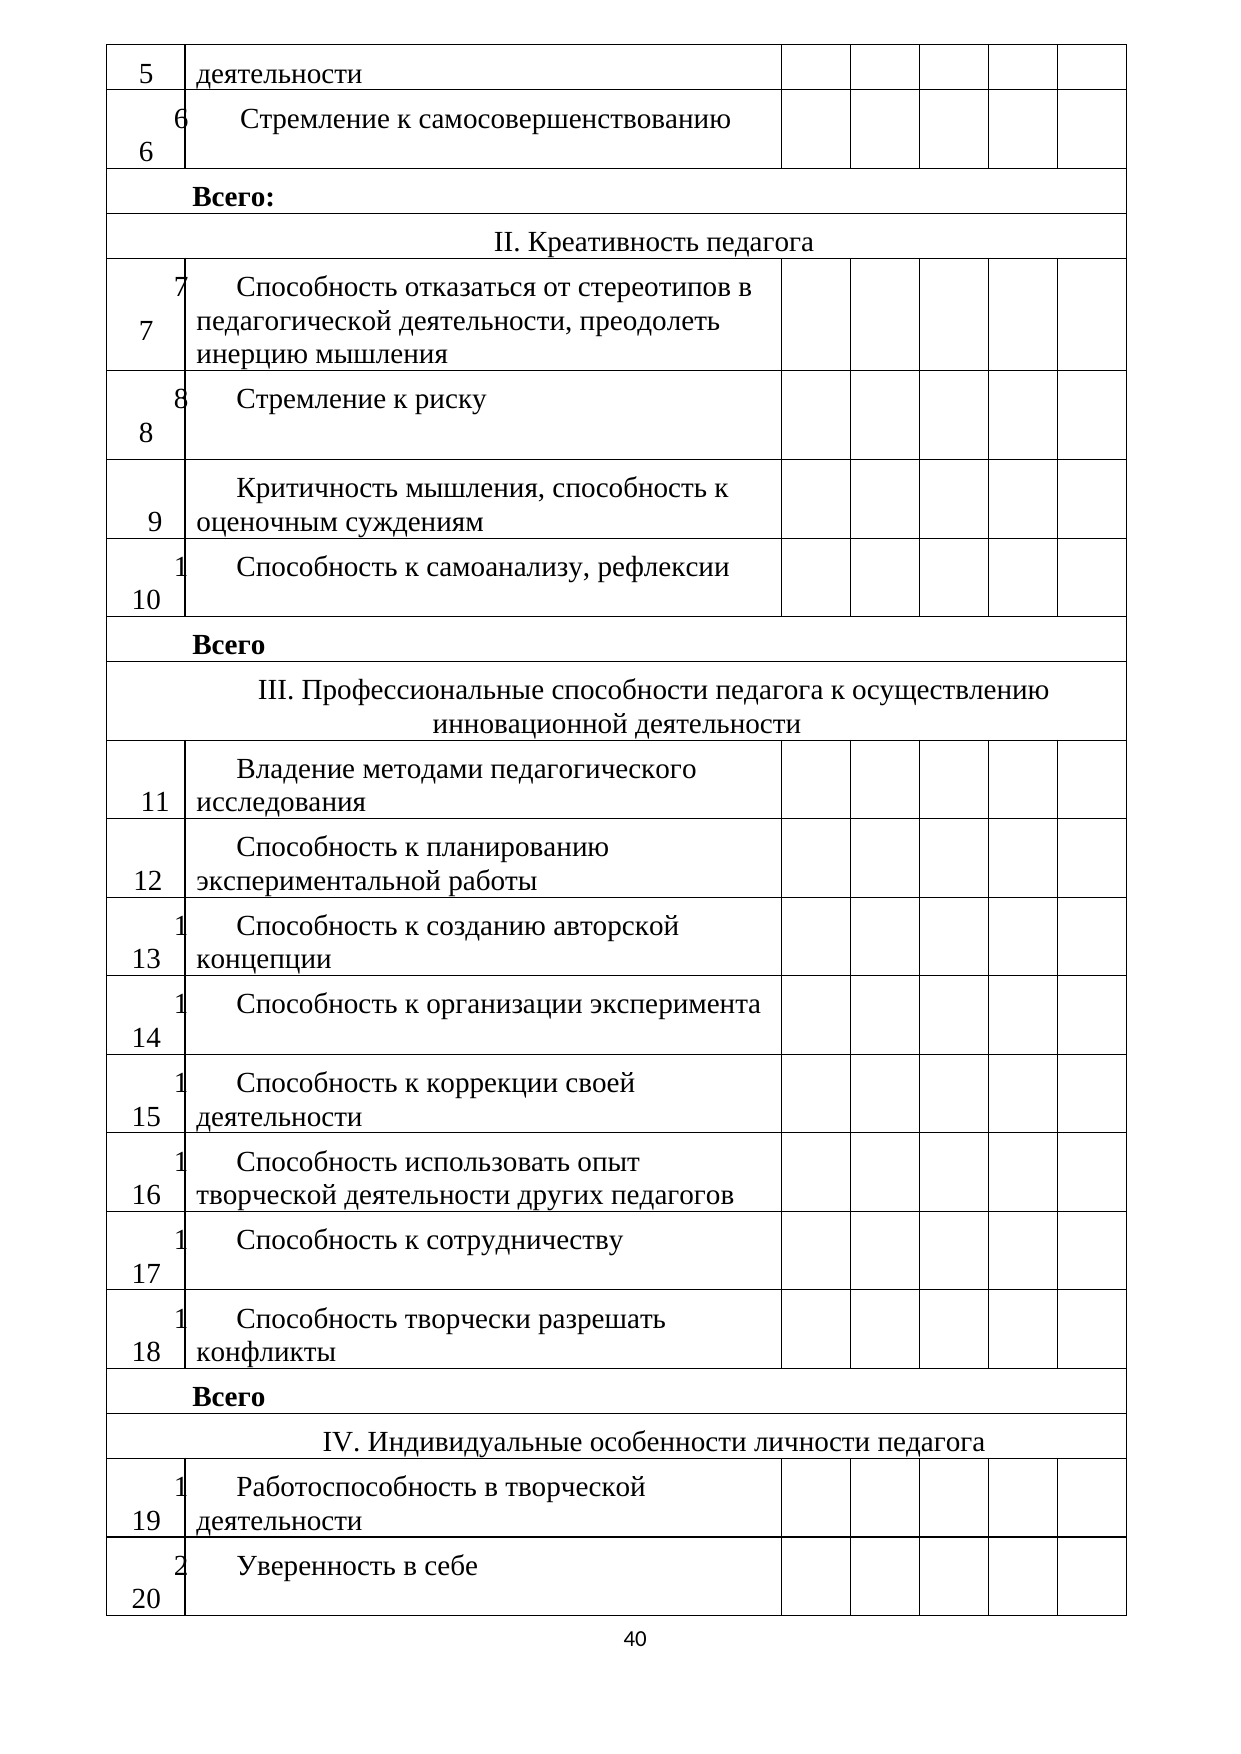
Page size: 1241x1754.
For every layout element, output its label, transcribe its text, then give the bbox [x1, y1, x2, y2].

table_cell [782, 819, 850, 897]
table_cell [782, 460, 850, 537]
table_cell [920, 898, 988, 975]
table_cell [851, 90, 919, 168]
table_cell [989, 371, 1057, 459]
table_cell [782, 976, 850, 1054]
table_cell [1058, 1055, 1126, 1132]
table_cell [782, 898, 850, 975]
table_cell [989, 1290, 1057, 1368]
table_cell [1058, 539, 1126, 616]
table_cell [920, 976, 988, 1054]
table_cell [989, 741, 1057, 818]
table_cell [851, 539, 919, 616]
table_cell [1058, 460, 1126, 537]
table_cell [920, 371, 988, 459]
table_cell [1058, 1133, 1126, 1211]
table_cell 99 [107, 460, 184, 537]
table_cell [989, 90, 1057, 168]
table_cell [920, 1538, 988, 1615]
table_cell [851, 45, 919, 89]
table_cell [186, 45, 781, 89]
table_cell [920, 90, 988, 168]
table_cell [989, 1538, 1057, 1615]
table_cell [1058, 371, 1126, 459]
table_cell 113 [107, 898, 184, 975]
table_cell [851, 1212, 919, 1289]
table_cell Стремление к самосовершенствованию [186, 90, 781, 168]
table_cell 110 [107, 539, 184, 616]
table_cell 220 [107, 1538, 184, 1615]
table_cell Всего: [107, 169, 1126, 213]
table_cell [989, 259, 1057, 370]
table_cell 118 [107, 1290, 184, 1368]
table_cell Способность отказаться от стереотипов в педагогической деятельности, преодолеть инерцию мышления [186, 259, 781, 370]
table_cell 88 [107, 371, 184, 459]
table_cell [851, 741, 919, 818]
table_cell [782, 1212, 850, 1289]
table_cell [851, 1055, 919, 1132]
table_cell [989, 1133, 1057, 1211]
table_cell [1058, 90, 1126, 168]
table_cell Способность творчески разрешать конфликты [186, 1290, 781, 1368]
table_cell [1058, 45, 1126, 89]
table_cell [989, 1459, 1057, 1536]
table_cell Способность использовать опыт творческой деятельности других педагогов [186, 1133, 781, 1211]
table_cell [851, 1290, 919, 1368]
table_cell Уверенность в себе [186, 1538, 781, 1615]
table_cell 116 [107, 1133, 184, 1211]
table_cell [989, 1212, 1057, 1289]
table_cell [920, 819, 988, 897]
table_cell [782, 1133, 850, 1211]
table_cell [920, 539, 988, 616]
table_cell [851, 1538, 919, 1615]
table_cell [920, 741, 988, 818]
table_cell [851, 819, 919, 897]
table_cell [1058, 976, 1126, 1054]
table_cell [851, 976, 919, 1054]
table_cell [782, 1055, 850, 1132]
table_cell 55 [107, 45, 184, 89]
table_cell [782, 90, 850, 168]
table_cell Способность к самоанализу, рефлексии [186, 539, 781, 616]
table_cell Способность к созданию авторской концепции [186, 898, 781, 975]
table_cell [920, 45, 988, 89]
table_cell [851, 259, 919, 370]
table_cell [782, 1538, 850, 1615]
table_cell [920, 259, 988, 370]
table_cell [920, 1055, 988, 1132]
table_cell [782, 371, 850, 459]
table_cell [1058, 259, 1126, 370]
table_cell [1058, 1459, 1126, 1536]
table_cell [920, 1290, 988, 1368]
table_cell [920, 1133, 988, 1211]
table_cell [989, 898, 1057, 975]
table_cell Критичность мышления, способность к оценочным суждениям [186, 460, 781, 537]
table_cell [989, 976, 1057, 1054]
table_cell 117 [107, 1212, 184, 1289]
table_cell [782, 1459, 850, 1536]
table_cell II. Креативность педагога [107, 214, 1126, 258]
table_cell Работоспособность в творческой деятельности [186, 1459, 781, 1536]
table_cell 112 [107, 819, 184, 897]
table_cell [1058, 741, 1126, 818]
table_cell IV. Индивидуальные особенности личности педагога [107, 1414, 1126, 1458]
table_cell [1058, 1212, 1126, 1289]
table_cell III. Профессиональные способности педагога к осуществлению инновационной деятельности [107, 662, 1126, 739]
table_cell [1058, 1538, 1126, 1615]
table_cell [851, 371, 919, 459]
table_cell [782, 259, 850, 370]
table_cell [920, 1212, 988, 1289]
table_cell [851, 460, 919, 537]
table_cell [989, 819, 1057, 897]
table_cell [851, 1133, 919, 1211]
table_cell [920, 1459, 988, 1536]
table_cell [782, 741, 850, 818]
table_cell [1058, 819, 1126, 897]
table_cell Способность к организации эксперимента [186, 976, 781, 1054]
table_cell [1058, 1290, 1126, 1368]
table_cell [782, 1290, 850, 1368]
table_cell Способность к планированию экспериментальной работы [186, 819, 781, 897]
table_cell 114 [107, 976, 184, 1054]
table_cell [1058, 898, 1126, 975]
table_cell Владение методами педагогического исследования [186, 741, 781, 818]
table_cell Всего [107, 1369, 1126, 1413]
table_cell Стремление к риску [186, 371, 781, 459]
table_cell [989, 460, 1057, 537]
table_cell [851, 1459, 919, 1536]
table_cell Способность к коррекции своей деятельности [186, 1055, 781, 1132]
table_cell [851, 898, 919, 975]
table_cell 115 [107, 1055, 184, 1132]
table_cell [782, 539, 850, 616]
table_cell [920, 460, 988, 537]
table_cell 119 [107, 1459, 184, 1536]
table_cell [782, 45, 850, 89]
table_cell [989, 45, 1057, 89]
table_cell Способность к сотрудничеству [186, 1212, 781, 1289]
table_cell Всего [107, 617, 1126, 661]
table_cell 111 [107, 741, 184, 818]
table_cell 66 [107, 90, 184, 168]
table_cell [989, 1055, 1057, 1132]
table_cell [989, 539, 1057, 616]
table_cell 7 7 [107, 259, 184, 370]
